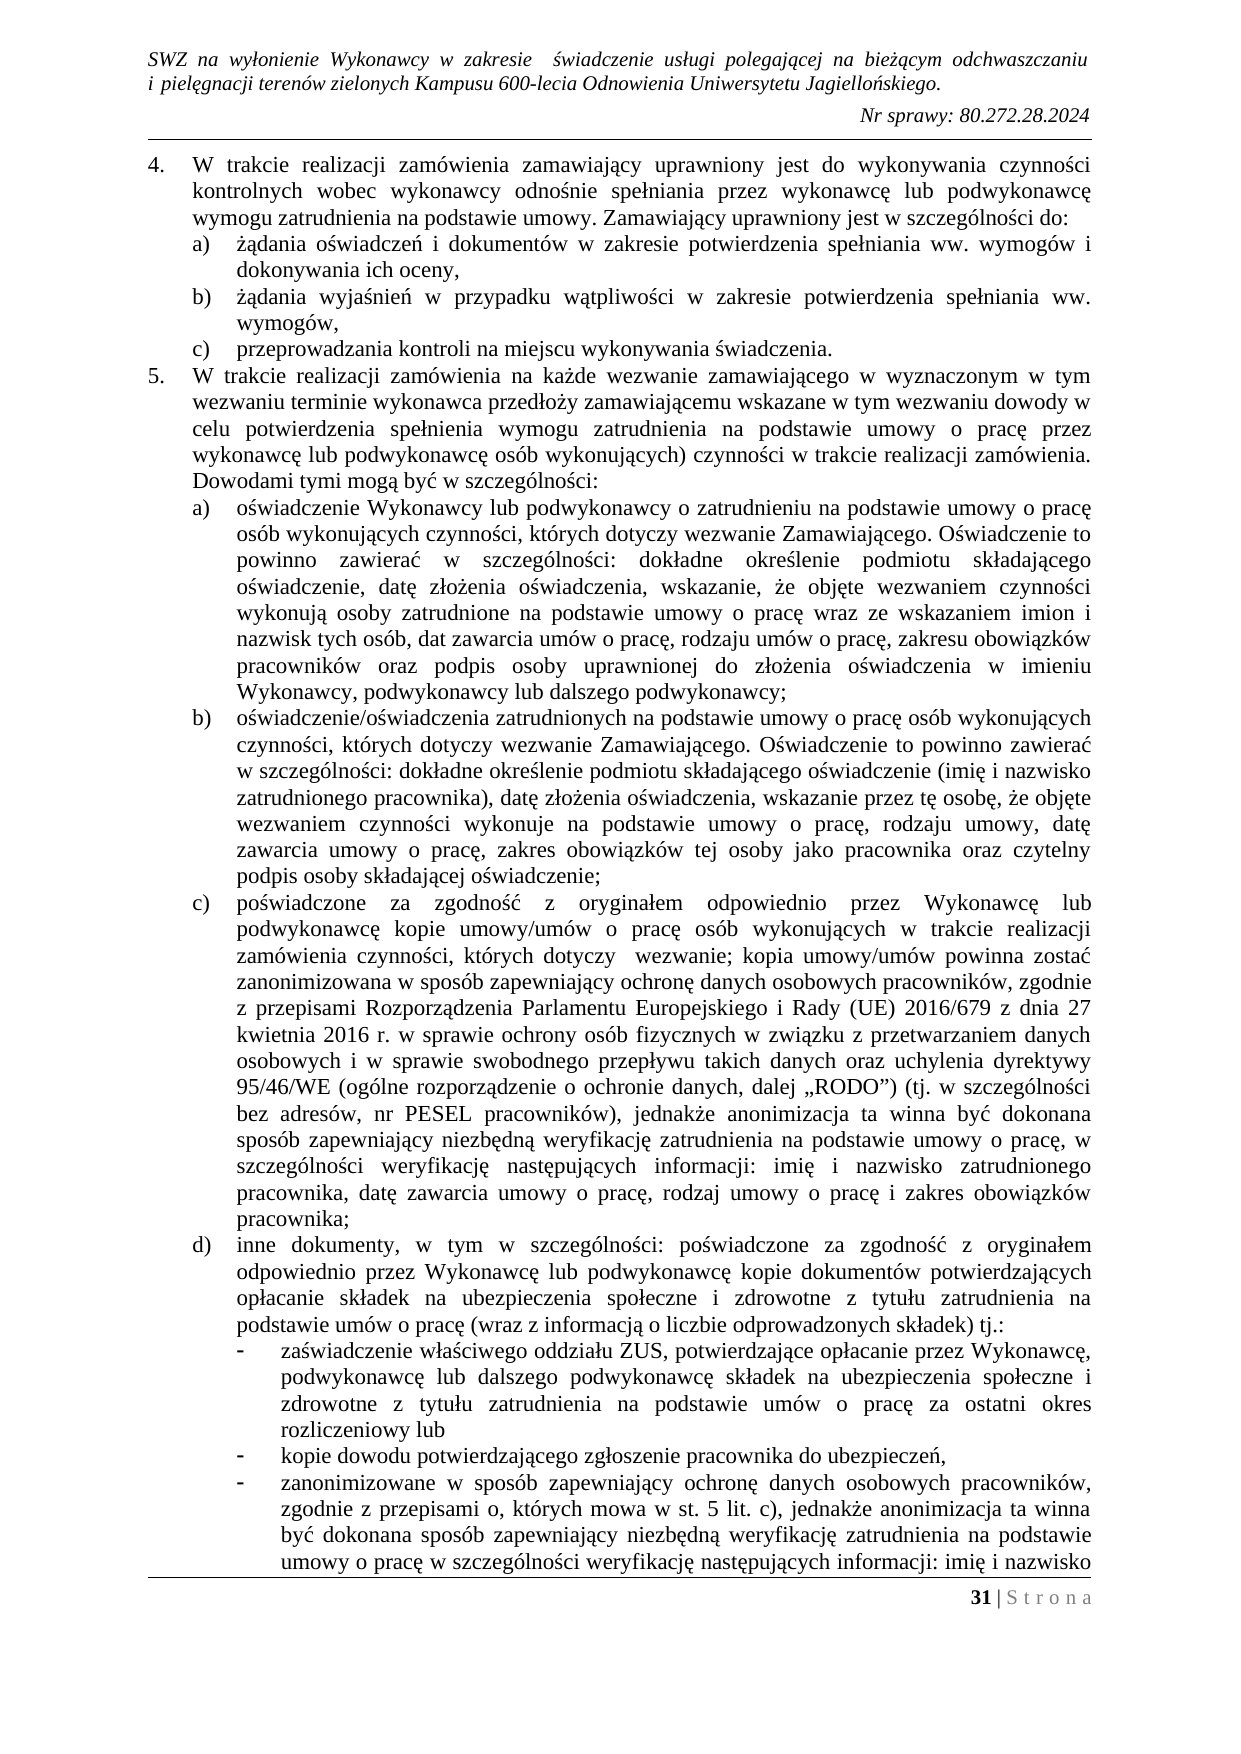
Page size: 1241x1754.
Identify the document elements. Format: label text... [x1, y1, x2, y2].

list żądania oświadczeń i dokumentów w zakresie potwierdzenia spełniania ww. wymogów i dokonywania ich oceny, [192, 230, 1092, 283]
list oświadczenie/oświadczenia zatrudnionych na podstawie umowy o pracę osób wykonujących czynności, których dotyczy wezwanie Zamawiającego. Oświadczenie to powinno zawierać w szczególności: dokładne określenie podmiotu składającego oświadczenie (imię i nazwisko zatrudnionego pracownika), datę złożenia oświadczenia, wskazanie przez tę osobę, że objęte wezwaniem czynności wykonuje na podstawie umowy o pracę, rodzaju umowy, datę zawarcia umowy o pracę, zakres obowiązków tej osoby jako pracownika oraz czytelny podpis osoby składającej oświadczenie; [192, 704, 1092, 889]
list W trakcie realizacji zamówienia zamawiający uprawniony jest do wykonywania czynności kontrolnych wobec wykonawcy odnośnie spełniania przez wykonawcę lub podwykonawcę wymogu zatrudnienia na podstawie umowy. Zamawiający uprawniony jest w szczególności do: [148, 151, 1092, 230]
list zaświadczenie właściwego oddziału ZUS, potwierdzające opłacanie przez Wykonawcę, podwykonawcę lub dalszego podwykonawcę składek na ubezpieczenia społeczne i zdrowotne z tytułu zatrudnienia na podstawie umów o pracę za ostatni okres rozliczeniowy lub [236, 1337, 1092, 1442]
list poświadczone za zgodność z oryginałem odpowiednio przez Wykonawcę lub podwykonawcę kopie umowy/umów o pracę osób wykonujących w trakcie realizacji zamówienia czynności, których dotyczy wezwanie; kopia umowy/umów powinna zostać zanonimizowana w sposób zapewniający ochronę danych osobowych pracowników, zgodnie z przepisami Rozporządzenia Parlamentu Europejskiego i Rady (UE) 2016/679 z dnia 27 kwietnia 2016 r. w sprawie ochrony osób fizycznych w związku z przetwarzaniem danych osobowych i w sprawie swobodnego przepływu takich danych oraz uchylenia dyrektywy 95/46/WE (ogólne rozporządzenie o ochronie danych, dalej „RODO”) (tj. w szczególności bez adresów, nr PESEL pracowników), jednakże anonimizacja ta winna być dokonana sposób zapewniający niezbędną weryfikację zatrudnienia na podstawie umowy o pracę, w szczególności weryfikację następujących informacji: imię i nazwisko zatrudnionego pracownika, datę zawarcia umowy o pracę, rodzaj umowy o pracę i zakres obowiązków pracownika; [192, 889, 1092, 1232]
list przeprowadzania kontroli na miejscu wykonywania świadczenia. [192, 336, 1092, 362]
list żądania wyjaśnień w przypadku wątpliwości w zakresie potwierdzenia spełniania ww. wymogów, [192, 283, 1092, 336]
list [236, 1469, 1092, 1574]
list inne dokumenty, w tym w szczególności: poświadczone za zgodność z oryginałem odpowiednio przez Wykonawcę lub podwykonawcę kopie dokumentów potwierdzających opłacanie składek na ubezpieczenia społeczne i zdrowotne z tytułu zatrudnienia na podstawie umów o pracę (wraz z informacją o liczbie odprowadzonych składek) tj.: [192, 1232, 1092, 1337]
list oświadczenie Wykonawcy lub podwykonawcy o zatrudnieniu na podstawie umowy o pracę osób wykonujących czynności, których dotyczy wezwanie Zamawiającego. Oświadczenie to powinno zawierać w szczególności: dokładne określenie podmiotu składającego oświadczenie, datę złożenia oświadczenia, wskazanie, że objęte wezwaniem czynności wykonują osoby zatrudnione na podstawie umowy o pracę wraz ze wskazaniem imion i nazwisk tych osób, dat zawarcia umów o pracę, rodzaju umów o pracę, zakresu obowiązków pracowników oraz podpis osoby uprawnionej do złożenia oświadczenia w imieniu Wykonawcy, podwykonawcy lub dalszego podwykonawcy; [192, 494, 1092, 704]
list W trakcie realizacji zamówienia na każde wezwanie zamawiającego w wyznaczonym w tym wezwaniu terminie wykonawca przedłoży zamawiającemu wskazane w tym wezwaniu dowody w celu potwierdzenia spełnienia wymogu zatrudnienia na podstawie umowy o pracę przez wykonawcę lub podwykonawcę osób wykonujących) czynności w trakcie realizacji zamówienia. Dowodami tymi mogą być w szczególności: [148, 362, 1092, 494]
list kopie dowodu potwierdzającego zgłoszenie pracownika do ubezpieczeń, [236, 1442, 1092, 1469]
